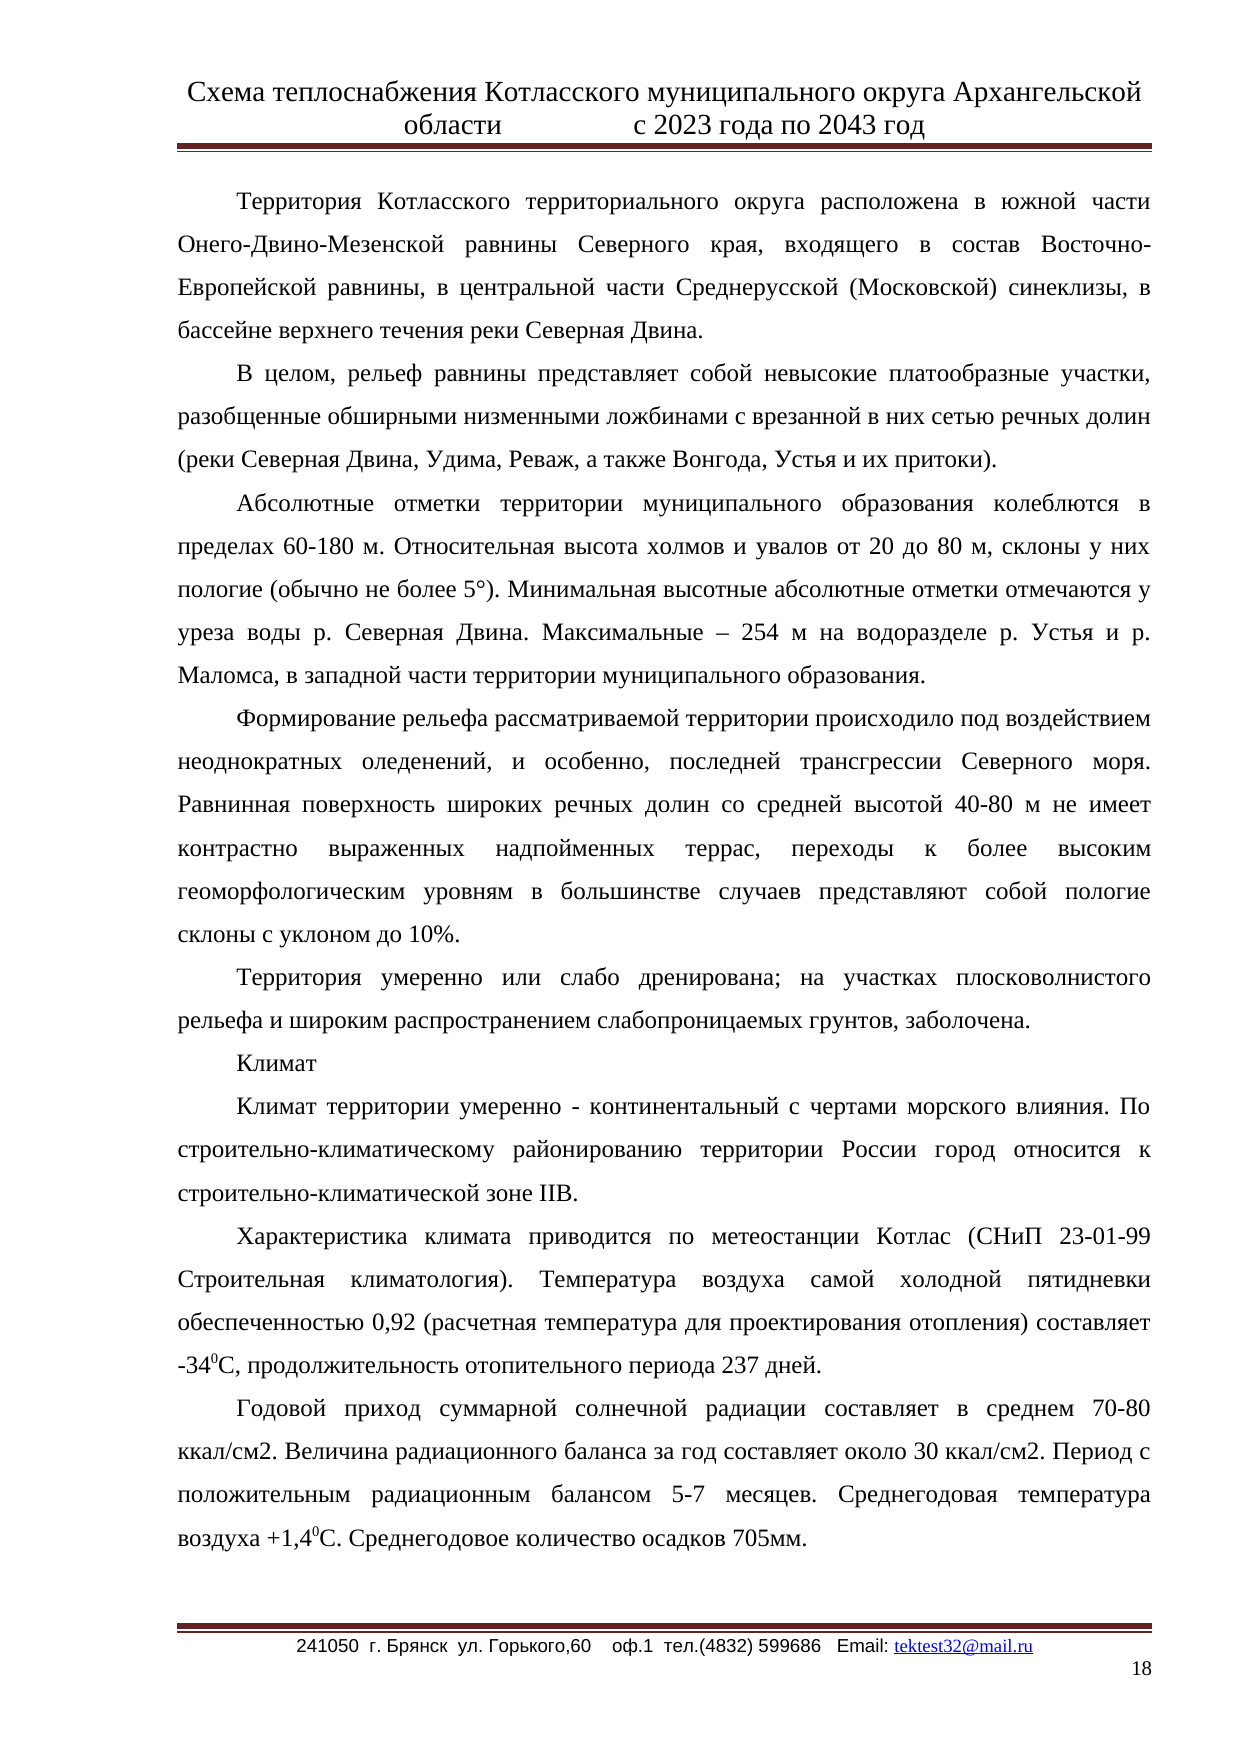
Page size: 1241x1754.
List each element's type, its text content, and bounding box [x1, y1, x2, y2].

text Климат территории умеренно - континентальный с чертами морского влияния. По строительно-климатическому районированию территории России город относится к строительно-климатической зоне IIВ. [177, 1091, 1152, 1206]
text Территория умеренно или слабо дренирована; на участках плосковолнистого рельефа и широким распространением слабопроницаемых грунтов, заболочена. [177, 962, 1152, 1034]
text Годовой приход суммарной солнечной радиации составляет в среднем 70-80 ккал/см2. Величина радиационного баланса за год составляет около 30 ккал/см2. Период с положительным радиационным балансом 5-7 месяцев. Среднегодовая температура воздуха +1,40С. Среднегодовое количество осадков 705мм. [177, 1393, 1152, 1551]
text Абсолютные отметки территории муниципального образования колеблются в пределах 60-180 м. Относительная высота холмов и увалов от 20 до 80 м, склоны у них пологие (обычно не более 5°). Минимальная высотные абсолютные отметки отмечаются у уреза воды р. Северная Двина. Максимальные – 254 м на водоразделе р. Устья и р. Маломса, в западной части территории муниципального образования. [177, 488, 1152, 689]
text Формирование рельефа рассматриваемой территории происходило под воздействием неоднократных оледенений, и особенно, последней трансгрессии Северного моря. Равнинная поверхность широких речных долин со средней высотой 40-80 м не имеет контрастно выраженных надпойменных террас, переходы к более высоким геоморфологическим уровням в большинстве случаев представляют собой пологие склоны с уклоном до 10%. [177, 703, 1152, 948]
text Территория Котласского территориального округа расположена в южной части Онего-Двино-Мезенской равнины Северного края, входящего в состав Восточно-Европейской равнины, в центральной части Среднерусской (Московской) синеклизы, в бассейне верхнего течения реки Северная Двина. [177, 186, 1152, 344]
text Характеристика климата приводится по метеостанции Котлас (СНиП 23-01-99 Строительная климатология). Температура воздуха самой холодной пятидневки обеспеченностью 0,92 (расчетная температура для проектирования отопления) составляет -340С, продолжительность отопительного периода 237 дней. [177, 1221, 1152, 1379]
text Климат [177, 1048, 1152, 1077]
text В целом, рельеф равнины представляет собой невысокие платообразные участки, разобщенные обширными низменными ложбинами с врезанной в них сетью речных долин (реки Северная Двина, Удима, Реваж, а также Вонгода, Устья и их притоки). [177, 358, 1152, 473]
